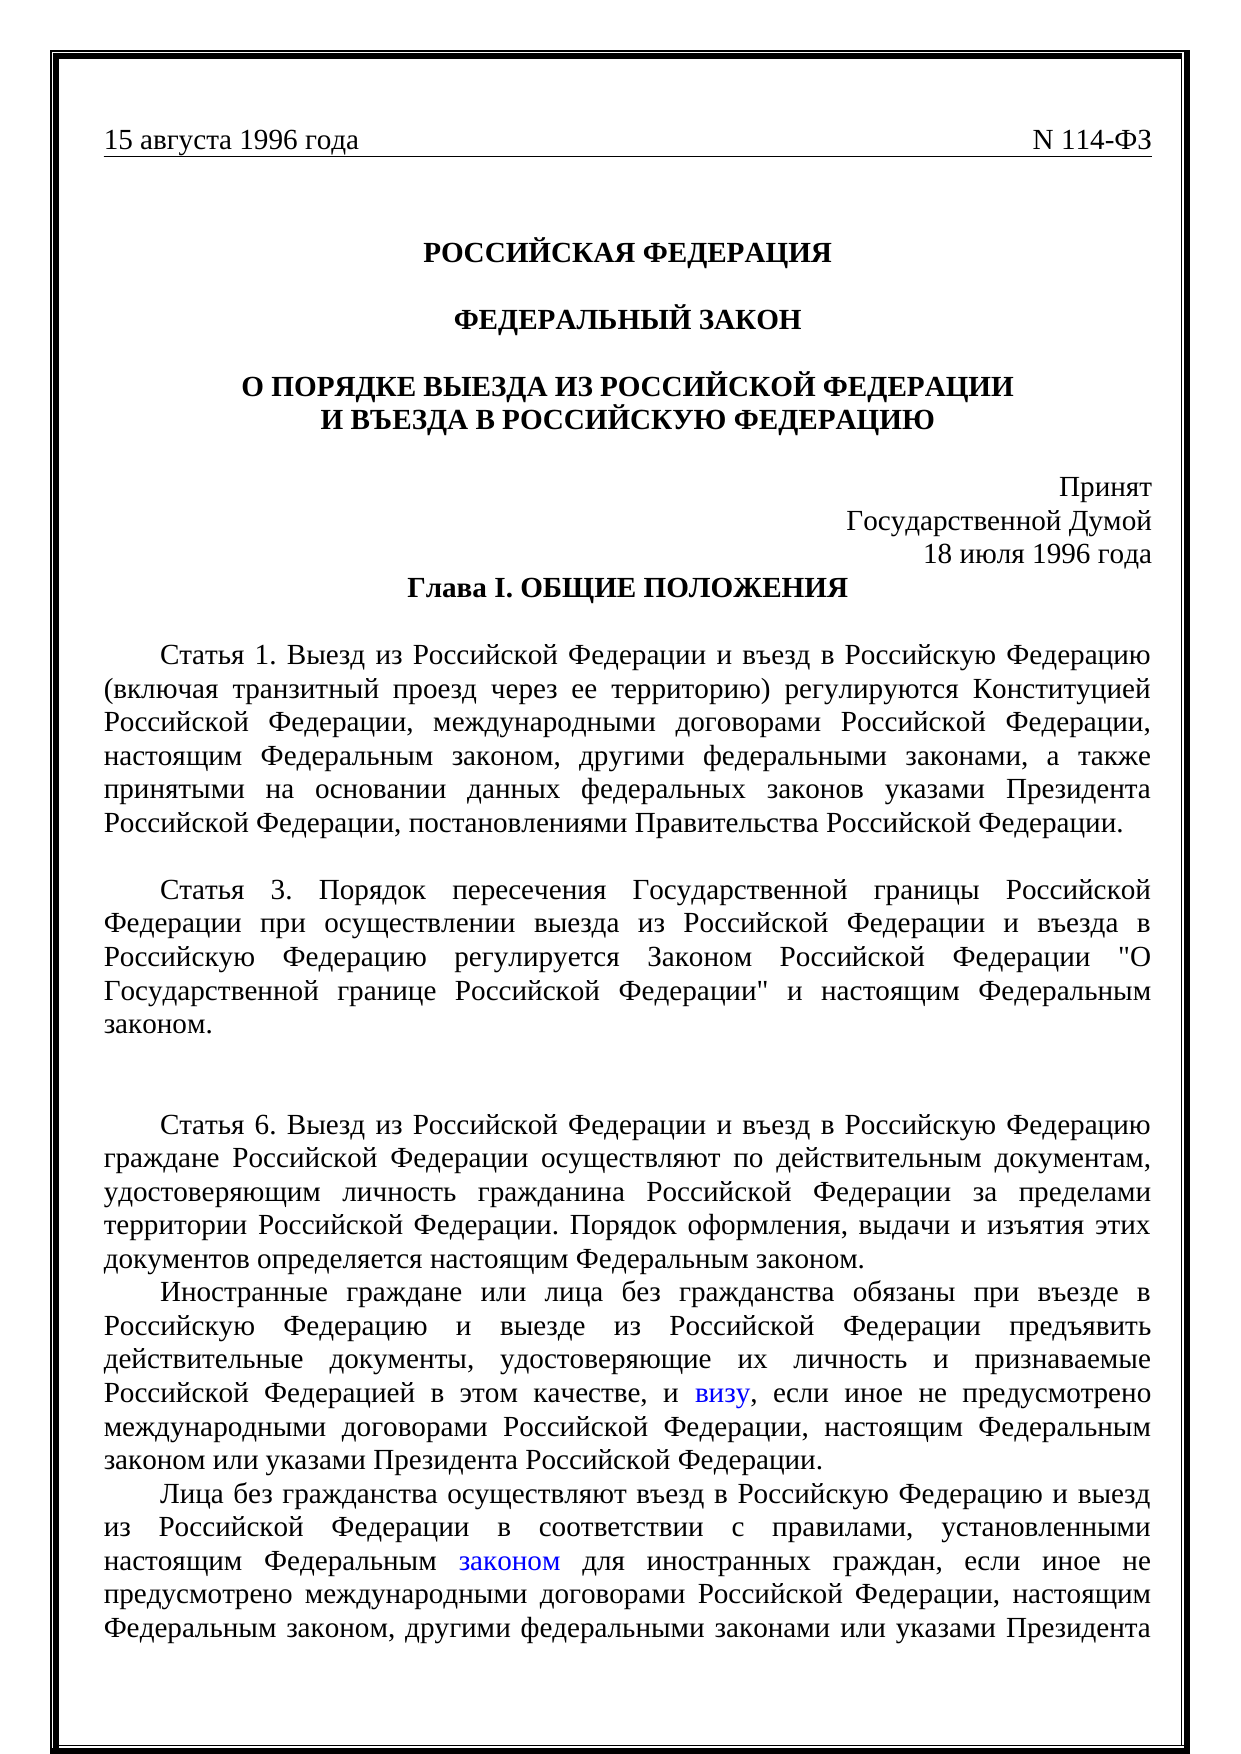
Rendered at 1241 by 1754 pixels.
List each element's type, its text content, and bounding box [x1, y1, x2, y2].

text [103, 1476, 1152, 1643]
text Иностранные граждане или лица без гражданства обязаны при въезде в Российскую Федерацию и выезде из Российской Федерации предъявить действительные документы, удостоверяющие их личность и признаваемые Российской Федерацией в этом качестве, и визу, если иное не предусмотрено международными договорами Российской Федерации, настоящим Федеральным законом или указами Президента Российской Федерации. [103, 1274, 1152, 1476]
title О ПОРЯДКЕ ВЫЕЗДА ИЗ РОССИЙСКОЙ ФЕДЕРАЦИИ [103, 369, 1152, 402]
text Статья 3. Порядок пересечения Государственной границы Российской Федерации при осуществлении выезда из Российской Федерации и въезда в Российскую Федерацию регулируется Законом Российской Федерации "О Государственной границе Российской Федерации" и настоящим Федеральным законом. [103, 872, 1152, 1040]
title РОССИЙСКАЯ ФЕДЕРАЦИЯ [103, 235, 1152, 268]
text Государственной Думой [103, 503, 1152, 537]
text Статья 1. Выезд из Российской Федерации и въезд в Российскую Федерацию (включая транзитный проезд через ее территорию) регулируются Конституцией Российской Федерации, международными договорами Российской Федерации, настоящим Федеральным законом, другими федеральными законами, а также принятыми на основании данных федеральных законов указами Президента Российской Федерации, постановлениями Правительства Российской Федерации. [103, 637, 1152, 838]
title Глава I. ОБЩИЕ ПОЛОЖЕНИЯ [103, 570, 1152, 604]
title ФЕДЕРАЛЬНЫЙ ЗАКОН [103, 302, 1152, 335]
text Статья 6. Выезд из Российской Федерации и въезд в Российскую Федерацию граждане Российской Федерации осуществляют по действительным документам, удостоверяющим личность гражданина Российской Федерации за пределами территории Российской Федерации. Порядок оформления, выдачи и изъятия этих документов определяется настоящим Федеральным законом. [103, 1107, 1152, 1274]
title И ВЪЕЗДА В РОССИЙСКУЮ ФЕДЕРАЦИЮ [103, 402, 1152, 436]
text 18 июля 1996 года [103, 537, 1152, 570]
table_header N 114-ФЗ [628, 122, 1152, 156]
text Принят [103, 469, 1152, 503]
table_header 15 августа 1996 года [104, 122, 627, 156]
